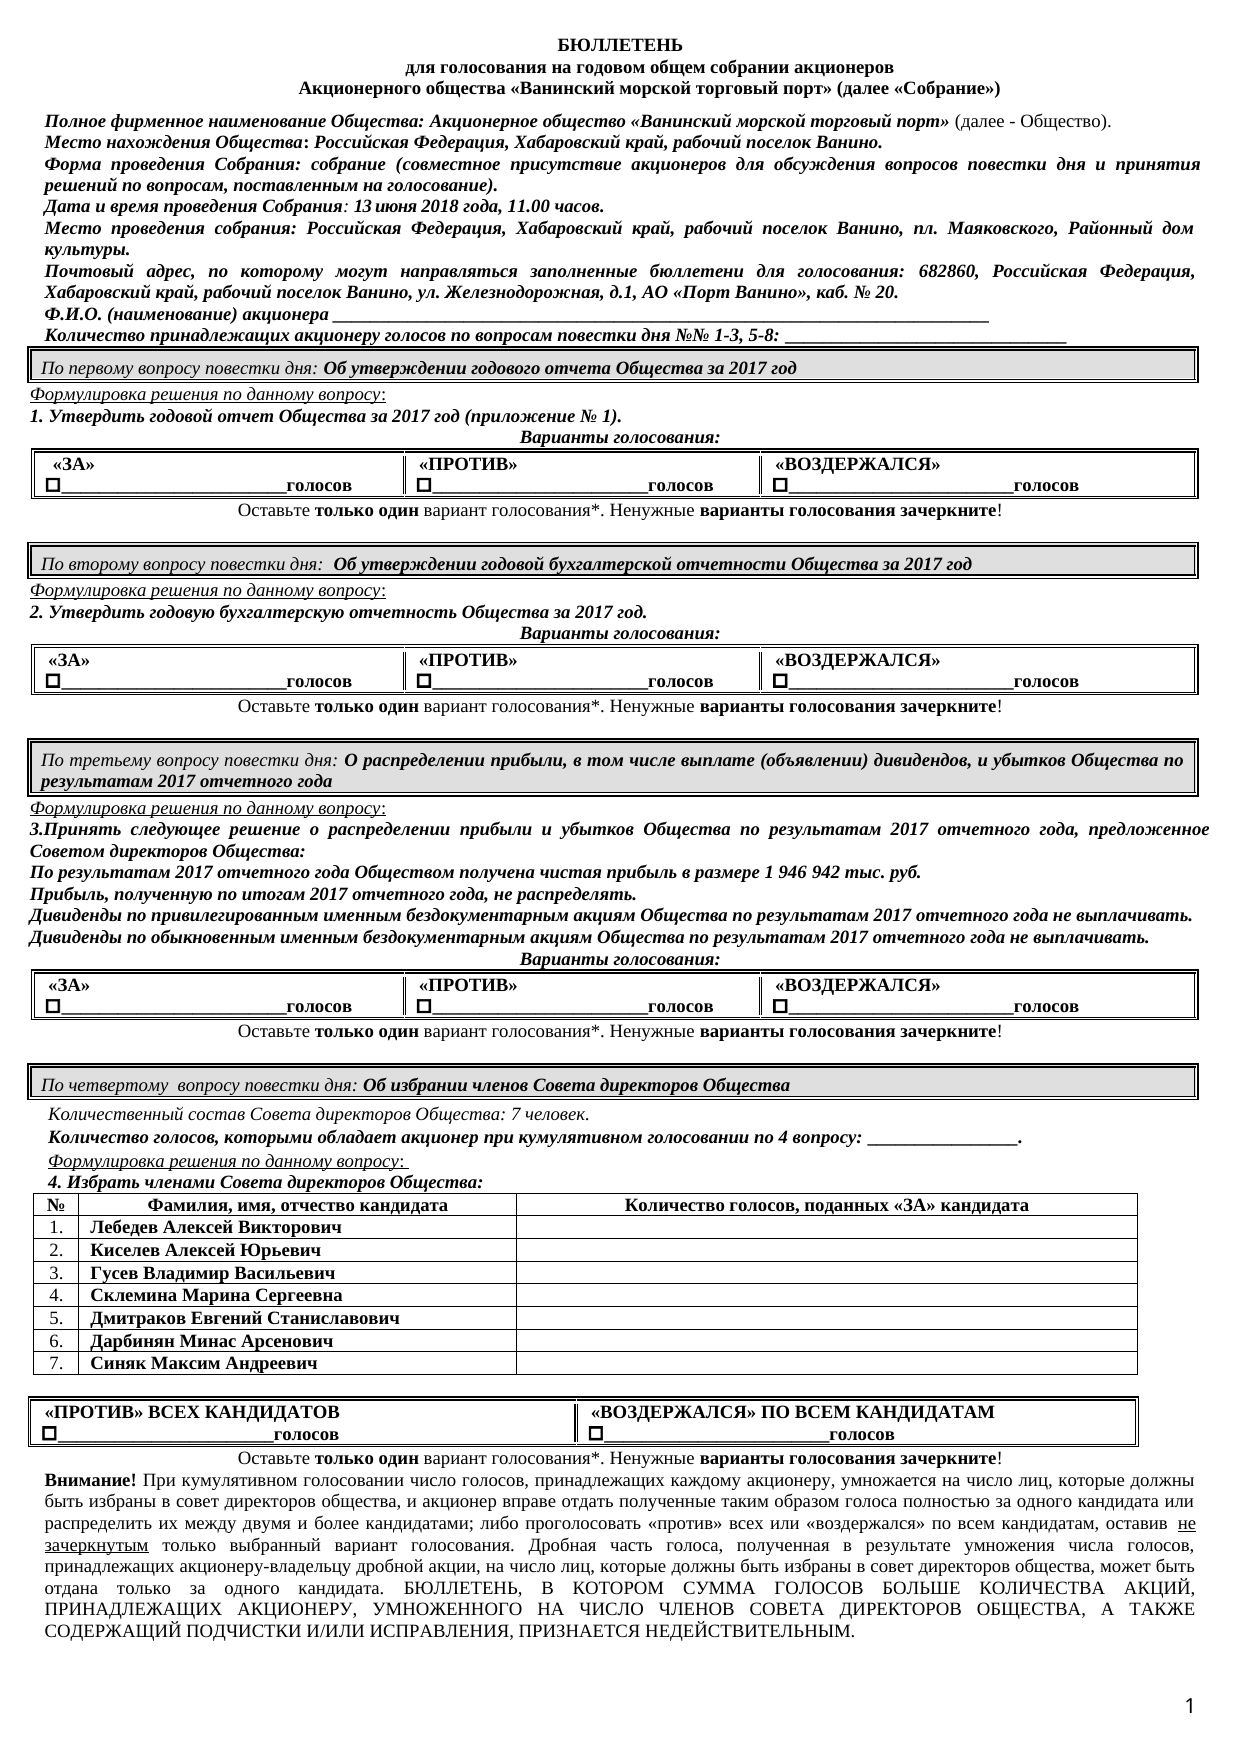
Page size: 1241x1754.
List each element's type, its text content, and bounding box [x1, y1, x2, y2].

text По результатам 2017 отчетного года Обществом получена чистая прибыль в размере 1 946 942 тыс. руб. [29, 861, 1211, 883]
table_cell [517, 1239, 1137, 1261]
table_cell [517, 1330, 1137, 1351]
table_cell Гусев Владимир Васильевич [79, 1262, 516, 1283]
table_header Фамилия, имя, отчество кандидата [79, 1194, 516, 1215]
text Количественный состав Совета директоров Общества: 7 человек. [44, 1102, 1192, 1124]
table_header № [34, 1194, 78, 1215]
table_header «ПРОТИВ» _______________________голосов [404, 973, 760, 1017]
text 4. Избрать членами Совета директоров Общества: [44, 1171, 1196, 1193]
text Ф.И.О. (наименование) акционера ______________________________________________________________________ [44, 303, 1202, 324]
text Формулировка решения по данному вопросу: [29, 797, 1211, 818]
text для голосования на годовом общем собрании акционеров [44, 56, 1196, 77]
table_cell [517, 1352, 1137, 1374]
table_header По третьему вопросу повестки дня: О распределении прибыли, в том числе выплате (объявлении) дивидендов, и убытков Общества по результатам 2017 отчетного года [32, 743, 1194, 792]
table_header «ВОЗДЕРЖАЛСЯ» ________________________голосов [760, 648, 1194, 692]
text Внимание! При кумулятивном голосовании число голосов, принадлежащих каждому акционеру, умножается на число лиц, которые должны быть избраны в совет директоров общества, и акционер вправе отдать полученные таким образом голоса полностью за одного кандидата или распределить их между двумя и более кандидатами; либо проголосовать «против» всех или «воздержался» по всем кандидатам, оставив не зачеркнутым только выбранный вариант голосования. Дробная часть голоса, полученная в результате умножения числа голосов, принадлежащих акционеру-владельцу дробной акции, на число лиц, которые должны быть избраны в совет директоров общества, может быть отдана только за одного кандидата. бюллетень, в котором сумма голосов больше количества акций, принадлежащих акционеру, умноженного на число членов совета директоров общества, а также содержащий подчистки и/или исправления, признается недействительным. [44, 1469, 1196, 1641]
table_header «ЗА» ________________________голосов [35, 453, 404, 496]
text Формулировка решения по данному вопросу: [44, 1150, 1196, 1171]
subtitle Полное фирменное наименование Общества: Акционерное общество «Ванинский морской торговый порт» (далее - Общество). [44, 109, 1193, 131]
text Оставьте только один вариант голосования*. Ненужные варианты голосования зачеркните! [44, 499, 1196, 520]
text Количество голосов, которыми обладает акционер при кумулятивном голосовании по 4 вопросу: ________________. [44, 1126, 1192, 1148]
table_cell [517, 1216, 1137, 1238]
text Прибыль, полученную по итогам 2017 отчетного года, не распределять. [29, 883, 1211, 904]
table_header Количество голосов, поданных «ЗА» кандидата [517, 1194, 1137, 1215]
text Почтовый адрес, по которому могут направляться заполненные бюллетени для голосования: 682860, Российская Федерация, Хабаровский край, рабочий поселок Ванино, ул. Железнодорожная, д.1, АО «Порт Ванино», каб. № 20. [44, 260, 1196, 303]
text 2. Утвердить годовую бухгалтерскую отчетность Общества за 2017 год. [29, 601, 1211, 622]
text Форма проведения Собрания: собрание (совместное присутствие акционеров для обсуждения вопросов повестки дня и принятия решений по вопросам, поставленным на голосование). [44, 153, 1202, 196]
table_header «ПРОТИВ» _______________________голосов [404, 648, 760, 692]
table_cell [517, 1284, 1137, 1306]
text Место проведения собрания: Российская Федерация, Хабаровский край, рабочий поселок Ванино, пл. Маяковского, Районный дом культуры. [44, 217, 1196, 260]
table_cell Дарбинян Минас Арсенович [79, 1330, 516, 1351]
text Формулировка решения по данному вопросу: [29, 383, 1211, 405]
title БЮЛЛЕТЕНЬ [44, 34, 1196, 56]
table_cell [517, 1307, 1137, 1328]
table_cell Синяк Максим Андреевич [79, 1352, 516, 1374]
table_cell Дмитраков Евгений Станиславович [79, 1307, 516, 1328]
text Дивиденды по обыкновенным именным бездокументарным акциям Общества по результатам 2017 отчетного года не выплачивать. [29, 926, 1211, 947]
text Формулировка решения по данному вопросу: [29, 579, 1211, 601]
table_header «ПРОТИВ» _______________________голосов [404, 452, 760, 496]
table_header «ПРОТИВ» ВСЕХ КАНДИДАТОВ _______________________голосов [31, 1401, 576, 1444]
table_cell [517, 1262, 1137, 1283]
text Дивиденды по привилегированным именным бездокументарным акциям Общества по результатам 2017 отчетного года не выплачивать. [29, 904, 1211, 926]
text Дата и время проведения Собрания: 13 июня 2018 года, 11.00 часов. [44, 196, 1211, 217]
text Оставьте только один вариант голосования*. Ненужные варианты голосования зачеркните! [44, 695, 1196, 716]
text Акционерного общества «Ванинский морской торговый порт» (далее «Собрание») [44, 77, 1196, 99]
table_header «ВОЗДЕРЖАЛСЯ» ________________________голосов [760, 973, 1194, 1017]
table_header По второму вопросу повестки дня: Об утверждении годовой бухгалтерской отчетности Общества за 2017 год [32, 547, 1194, 574]
text Варианты голосования: [44, 947, 1196, 969]
table_header «ЗА» ________________________голосов [35, 974, 404, 1017]
table_cell Киселев Алексей Юрьевич [79, 1239, 516, 1261]
table_cell 3. [34, 1262, 78, 1283]
table_header «ЗА» ________________________голосов [35, 648, 404, 692]
table_cell 5. [34, 1307, 78, 1328]
table_cell 6. [34, 1330, 78, 1351]
text Количество принадлежащих акционеру голосов по вопросам повестки дня №№ 1-3, 5-8: ______________________________ [44, 324, 1202, 346]
text Место нахождения Общества: Российская Федерация, Хабаровский край, рабочий поселок Ванино. [44, 131, 1202, 153]
text 1. Утвердить годовой отчет Общества за 2017 год (приложение № 1). [29, 405, 1211, 426]
table_cell 7. [34, 1352, 78, 1374]
text Оставьте только один вариант голосования*. Ненужные варианты голосования зачеркните! [44, 1020, 1196, 1042]
table_cell 2. [34, 1239, 78, 1261]
table_header По четвертому вопросу повестки дня: Об избрании членов Совета директоров Общества [32, 1068, 1194, 1096]
table_cell 4. [34, 1284, 78, 1306]
text Оставьте только один вариант голосования*. Ненужные варианты голосования зачеркните! [44, 1447, 1196, 1469]
table_header «ВОЗДЕРЖАЛСЯ» ПО ВСЕМ КАНДИДАТАМ ________________________голосов [576, 1400, 1135, 1444]
table_cell 1. [34, 1216, 78, 1238]
text Варианты голосования: [44, 622, 1196, 644]
table_cell Склемина Марина Сергеевна [79, 1284, 516, 1306]
text 3.Принять следующее решение о распределении прибыли и убытков Общества по результатам 2017 отчетного года, предложенное Советом директоров Общества: [29, 818, 1211, 861]
table_header По первому вопросу повестки дня: Об утверждении годового отчета Общества за 2017 год [32, 351, 1194, 378]
table_header «ВОЗДЕРЖАЛСЯ» ________________________голосов [760, 452, 1194, 496]
table_cell Лебедев Алексей Викторович [79, 1216, 516, 1238]
text Варианты голосования: [44, 426, 1196, 448]
